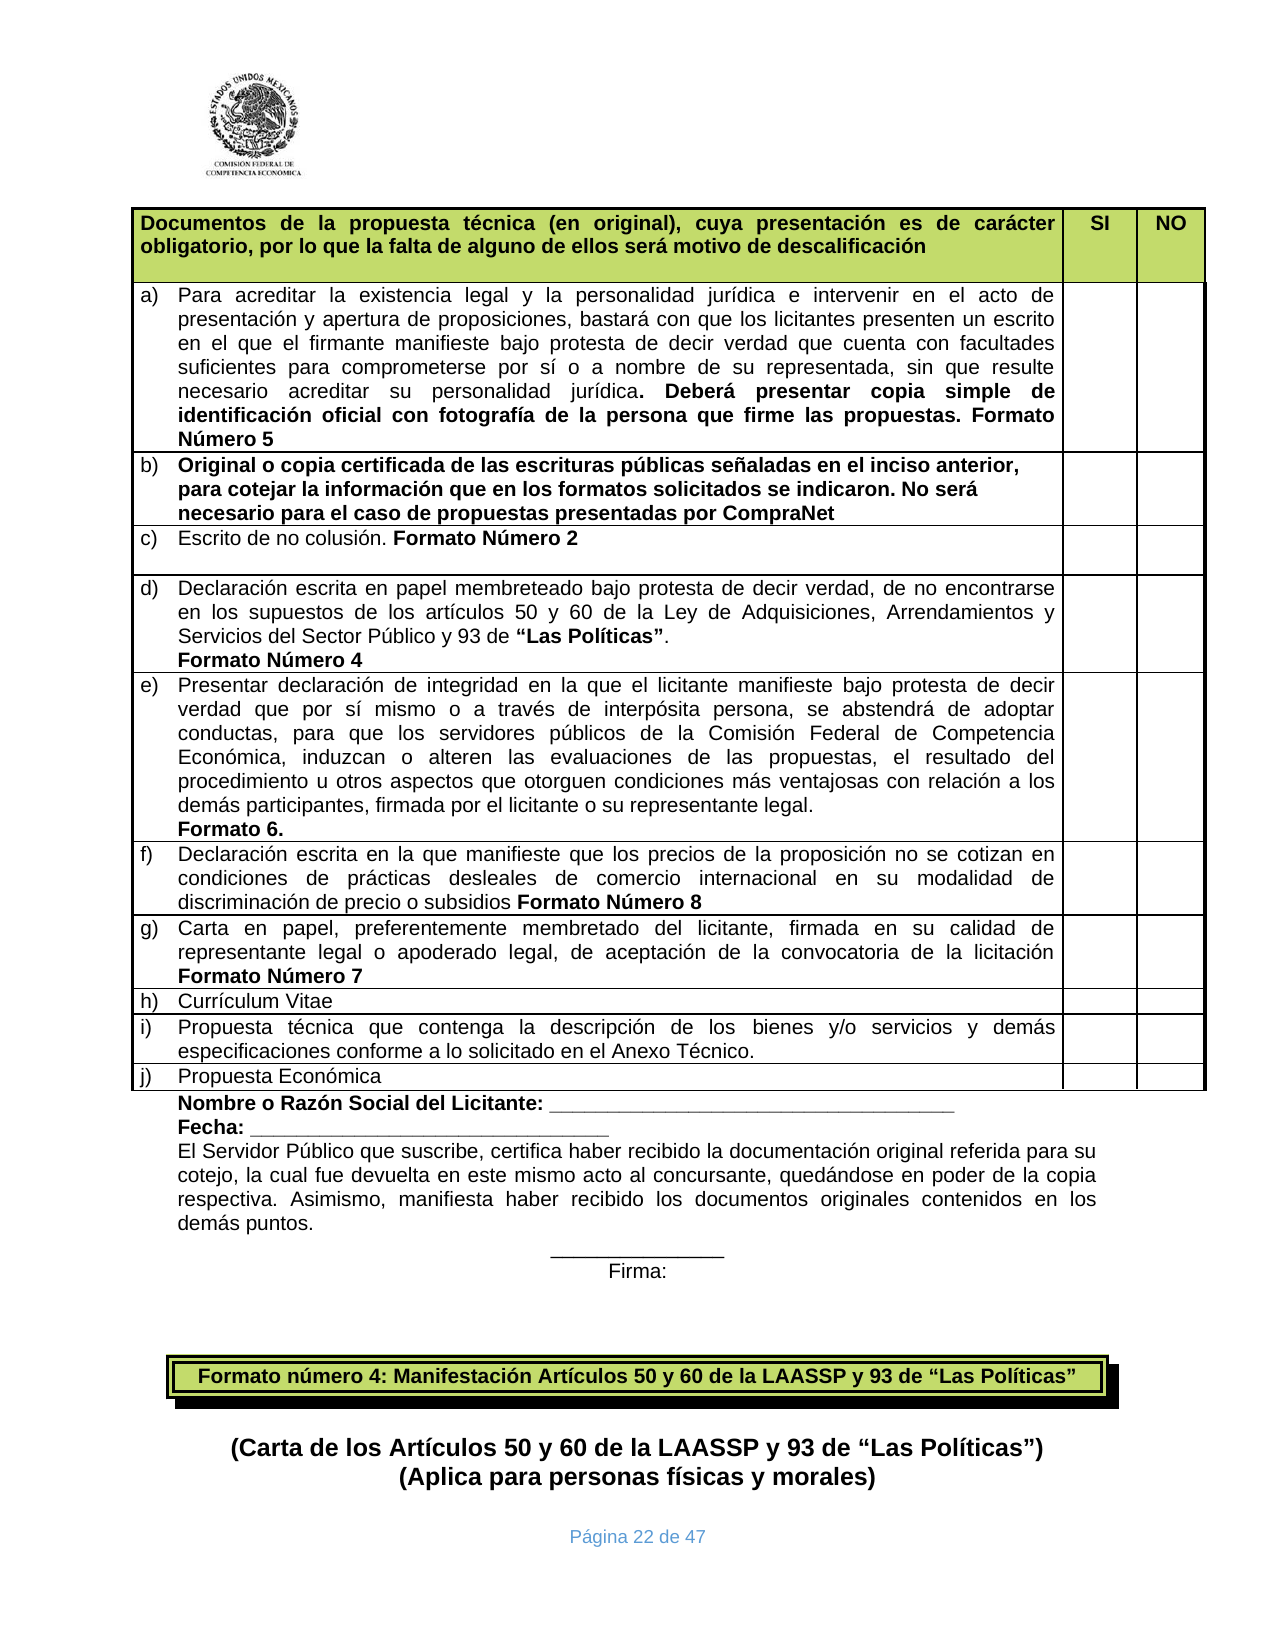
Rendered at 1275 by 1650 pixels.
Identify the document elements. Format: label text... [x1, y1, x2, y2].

table_cell [1138, 673, 1203, 841]
text _______________ [177, 1235, 1098, 1259]
table_cell [1138, 916, 1203, 987]
table_header NO [1138, 210, 1204, 282]
table_header Documentos de la propuesta técnica (en original), cuya presentación es de carácter obligatorio, por lo que la falta de alguno de ellos será motivo de descalificación [134, 210, 1062, 282]
table_cell Para acreditar la existencia legal y la personalidad jurídica e intervenir en el acto de presentación y apertura de proposiciones, bastará con que los licitantes presenten un escrito en el que el firmante manifieste bajo protesta de decir verdad que cuenta con facultades suficientes para comprometerse por sí o a nombre de su representada, sin que resulte necesario acreditar su personalidad jurídica. Deberá presentar copia simple de identificación oficial con fotografía de la persona que firme las propuestas. Formato Número 5 [134, 283, 1062, 451]
table_cell [1064, 1064, 1136, 1089]
table_cell [1138, 1064, 1203, 1089]
table_cell [1138, 576, 1203, 671]
table_cell [1064, 576, 1136, 671]
table_cell Propuesta técnica que contenga la descripción de los bienes y/o servicios y demás especificaciones conforme a lo solicitado en el Anexo Técnico. [134, 1015, 1062, 1062]
table_cell [1064, 283, 1136, 451]
table_cell Carta en papel, preferentemente membretado del licitante, firmada en su calidad de representante legal o apoderado legal, de aceptación de la convocatoria de la licitación Formato Número 7 [134, 916, 1062, 987]
table_cell [1064, 842, 1136, 914]
text Fecha: _______________________________ [177, 1115, 1098, 1139]
table_cell [1064, 916, 1136, 987]
table_cell Escrito de no colusión. Formato Número 2 [134, 526, 1062, 574]
table_cell [1138, 1015, 1203, 1062]
table_cell [1064, 989, 1136, 1013]
table_cell [1064, 526, 1136, 574]
text (Aplica para personas físicas y morales) [177, 1461, 1098, 1490]
text Nombre o Razón Social del Licitante: ___________________________________ [177, 1091, 1098, 1115]
table_cell [1064, 453, 1136, 524]
table_cell [1138, 453, 1203, 524]
table_cell Currículum Vitae [134, 989, 1062, 1013]
table_cell [1064, 1015, 1136, 1062]
table_cell Original o copia certificada de las escrituras públicas señaladas en el inciso anterior, para cotejar la información que en los formatos solicitados se indicaron. No será necesario para el caso de propuestas presentadas por CompraNet [134, 453, 1062, 524]
table_cell [1138, 842, 1203, 914]
text Firma: [177, 1259, 1098, 1283]
table_cell Presentar declaración de integridad en la que el licitante manifieste bajo protesta de decir verdad que por sí mismo o a través de interpósita persona, se abstendrá de adoptar conductas, para que los servidores públicos de la Comisión Federal de Competencia Económica, induzcan o alteren las evaluaciones de las propuestas, el resultado del procedimiento u otros aspectos que otorguen condiciones más ventajosas con relación a los demás participantes, firmada por el licitante o su representante legal. Formato 6. [134, 673, 1062, 841]
table_cell [1138, 283, 1203, 451]
table_cell Declaración escrita en la que manifieste que los precios de la proposición no se cotizan en condiciones de prácticas desleales de comercio internacional en su modalidad de discriminación de precio o subsidios Formato Número 8 [134, 842, 1062, 914]
text (Carta de los Artículos 50 y 60 de la LAASSP y 93 de “Las Políticas”) [177, 1433, 1098, 1461]
table_cell [1138, 989, 1203, 1013]
table_cell [1138, 526, 1203, 574]
table_header SI [1064, 210, 1136, 282]
picture [188, 73, 322, 179]
table_cell Propuesta Económica [134, 1064, 1062, 1089]
table_cell [1064, 673, 1136, 841]
table_cell Declaración escrita en papel membreteado bajo protesta de decir verdad, de no encontrarse en los supuestos de los artículos 50 y 60 de la Ley de Adquisiciones, Arrendamientos y Servicios del Sector Público y 93 de “Las Políticas”. Formato Número 4 [134, 576, 1062, 671]
text Formato número 4: Manifestación Artículos 50 y 60 de la LAASSP y 93 de “Las Políticas” [169, 1358, 1106, 1396]
text El Servidor Público que suscribe, certifica haber recibido la documentación original referida para su cotejo, la cual fue devuelta en este mismo acto al concursante, quedándose en poder de la copia respectiva. Asimismo, manifiesta haber recibido los documentos originales contenidos en los demás puntos. [177, 1139, 1098, 1235]
